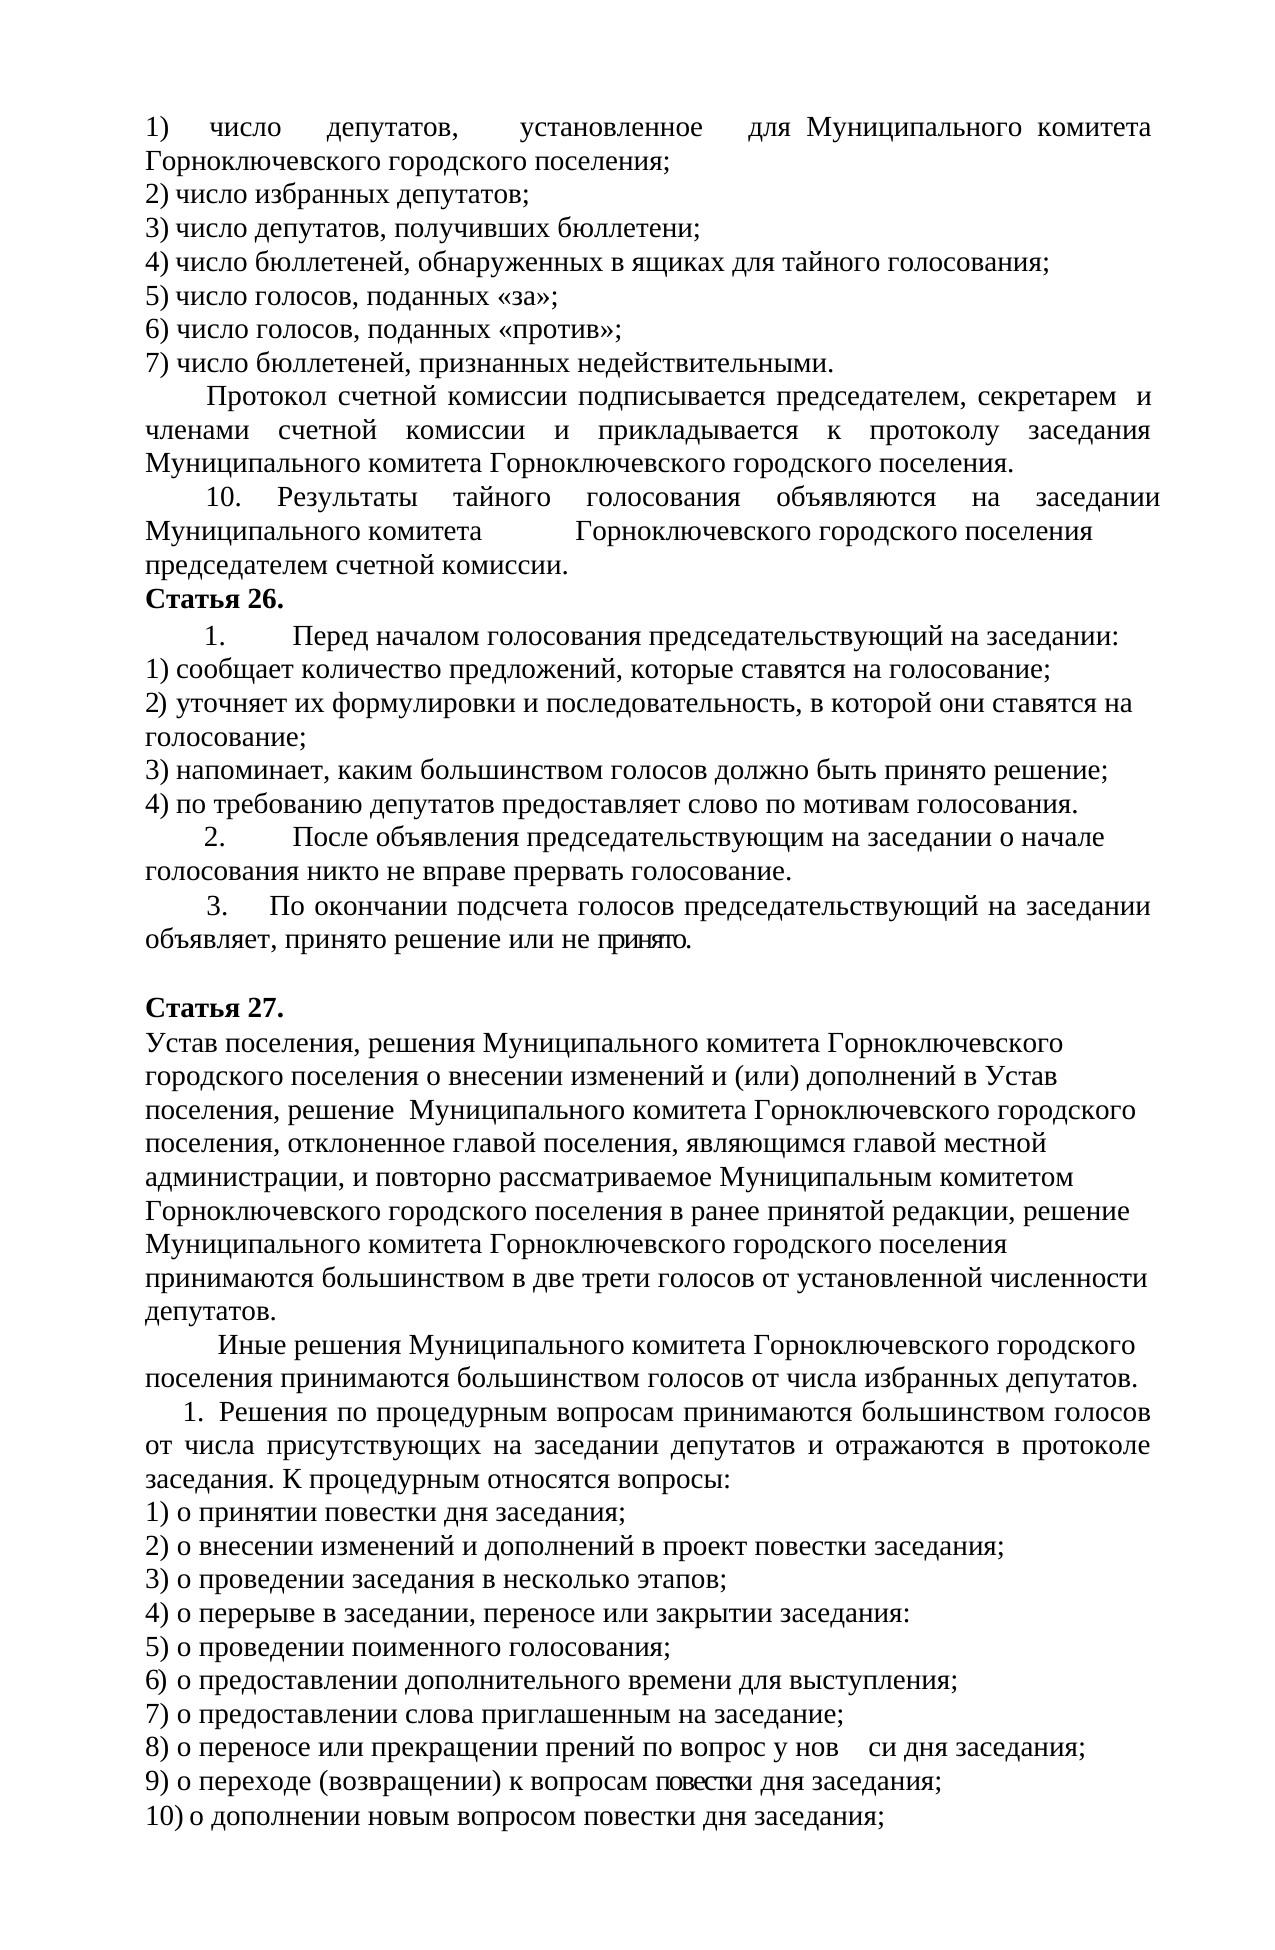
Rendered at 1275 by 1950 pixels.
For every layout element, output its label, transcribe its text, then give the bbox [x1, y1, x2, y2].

list о перерыве в заседании, переносе или закрытии заседания: [145, 1595, 1152, 1629]
text 7) число бюллетеней, признанных недействительными. [145, 345, 1152, 378]
list число депутатов, получивших бюллетени; [145, 210, 1152, 244]
list о проведении поименного голосования; [145, 1629, 1152, 1662]
list о проведении заседания в несколько этапов; [145, 1562, 1152, 1595]
list о переходе (возвращении) к вопросам повестки дня заседания; [145, 1763, 1152, 1796]
list сообщает количество предложений, которые ставятся на голосование; [145, 651, 1152, 685]
text Статья 27. [145, 990, 1152, 1024]
text Протокол счетной комиссии подписывается председателем, секретарем и членами счетной комиссии и прикладывается к протоколу заседания Муниципального комитета Горноключевского городского поселения. [145, 378, 1152, 479]
list число избранных депутатов; [145, 177, 1152, 210]
list напоминает, каким большинством голосов должно быть принято решение; [145, 752, 1152, 786]
list о принятии повестки дня заседания; [145, 1494, 1152, 1528]
list о переносе или прекращении прений по вопрос у нов си дня заседания; [145, 1729, 1152, 1763]
list о предоставлении дополнительного времени для выступления; [145, 1662, 1152, 1696]
list Решения по процедурным вопросам принимаются большинством голосов от числа присутствующих на заседании депутатов и отражаются в протоколе заседания. К процедурным относятся вопросы: [145, 1394, 1152, 1494]
list После объявления председательствующим на заседании о начале голосования никто не вправе прервать голосование. [145, 819, 1152, 887]
list число бюллетеней, обнаруженных в ящиках для тайного голосования; [145, 244, 1152, 277]
list о дополнении новым вопросом повестки дня заседания; [145, 1798, 1152, 1831]
list уточняет их формулировки и последовательность, в которой они ставятся на голосование; [145, 685, 1152, 752]
list Перед началом голосования председательствующий на заседании: [145, 618, 1139, 651]
list о предоставлении слова приглашенным на заседание; [145, 1696, 1152, 1729]
text 6) число голосов, поданных «против»; [145, 311, 1152, 345]
text поселения принимаются большинством голосов от числа избранных депутатов. [145, 1360, 1152, 1394]
list По окончании подсчета голосов председательствующий на заседании объявляет, принято решение или не принято. [145, 888, 1152, 955]
list о внесении изменений и дополнений в проект повестки заседания; [145, 1528, 1152, 1562]
text 10. Результаты тайного голосования объявляются на заседании Муниципального комитета Горноключевского городского поселения [145, 479, 1161, 547]
text Статья 26. [145, 581, 1152, 614]
text Устав поселения, решения Муниципального комитета Горноключевского городского поселения о внесении изменений и (или) дополнений в Устав поселения, решение Муниципального комитета Горноключевского городского поселения, отклоненное главой поселения, являющимся главой местной администрации, и повторно рассматриваемое Муниципальным комитетом Горноключевского городского поселения в ранее принятой редакции, решение Муниципального комитета Горноключевского городского поселения принимаются большинством в две трети голосов от установленной численности депутатов. [145, 1025, 1152, 1327]
text 1) число депутатов, установленное для Муниципального комитета Горноключевского городского поселения; [145, 109, 1152, 177]
list число голосов, поданных «за»; [145, 278, 1152, 311]
text председателем счетной комиссии. [145, 547, 1161, 581]
list по требованию депутатов предоставляет слово по мотивам голосования. [145, 786, 1152, 819]
text Иные решения Муниципального комитета Горноключевского городского [217, 1327, 1152, 1360]
